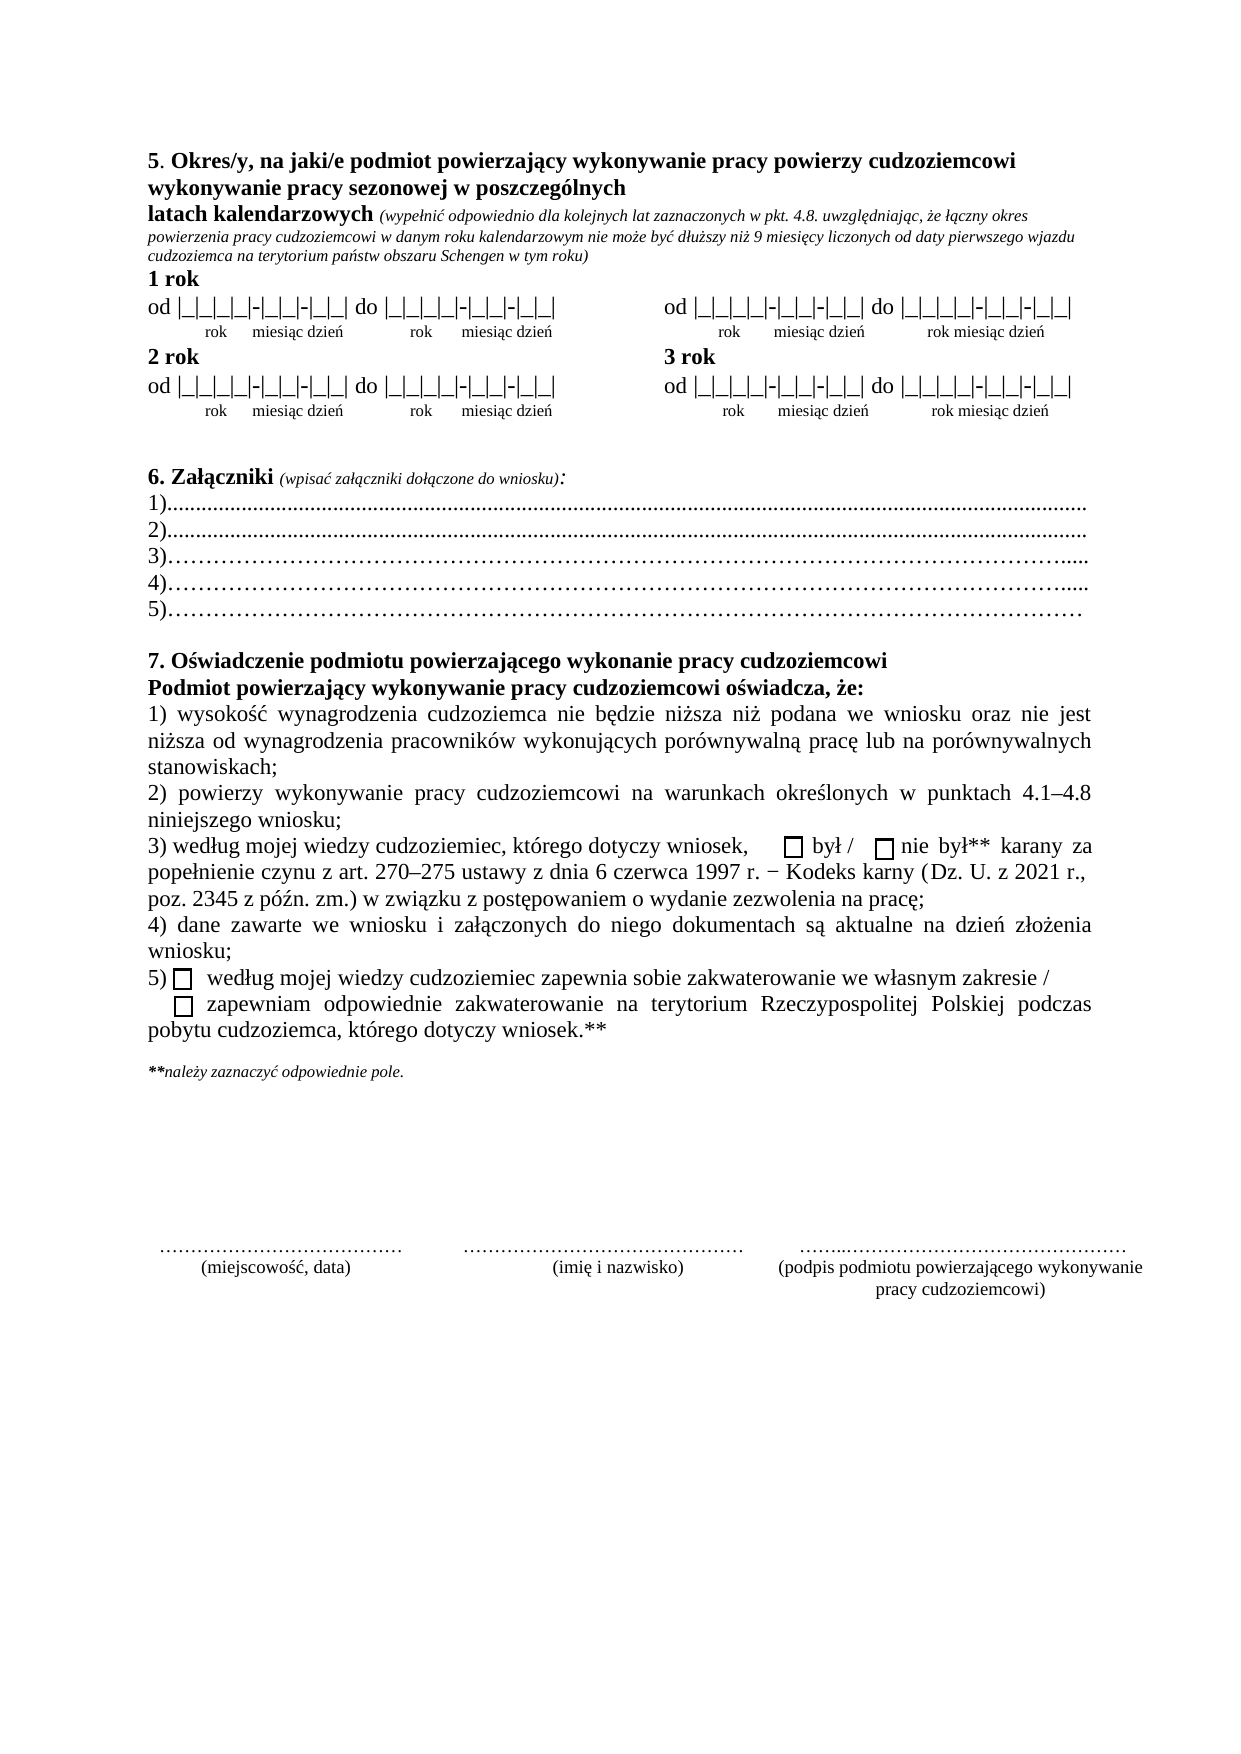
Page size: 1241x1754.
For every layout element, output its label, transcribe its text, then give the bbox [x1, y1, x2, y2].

text 5)………………………………………………………………………………………………………… [148, 595, 1093, 621]
text 2 rok 3 rok [148, 343, 1093, 370]
text 4)………………………………………………………………………………………………………..... [148, 568, 1093, 595]
text 7. Oświadczenie podmiotu powierzającego wykonanie pracy cudzoziemcowi [148, 648, 1093, 674]
table_cell (podpis podmiotu powierzającego wykonywanie pracy cudzoziemcowi) [755, 1256, 1136, 1321]
text 4) dane zawarte we wniosku i załączonych do niego dokumentach są aktualne na dzień złożenia wniosku; [148, 911, 1093, 964]
text rok miesiąc dzień rok miesiąc dzień rok miesiąc dzień rok miesiąc dzień [148, 322, 1093, 341]
text 5. Okres/y, na jaki/e podmiot powierzający wykonywanie pracy powierzy cudzoziemcowi wykonywanie pracy sezonowej w poszczególnych [148, 148, 1093, 200]
table_header ……..……………………………………… [755, 1235, 1136, 1256]
text rok miesiąc dzień rok miesiąc dzień rok miesiąc dzień rok miesiąc dzień [148, 401, 1093, 420]
text Podmiot powierzający wykonywanie pracy cudzoziemcowi oświadcza, że: [148, 674, 1093, 700]
text **należy zaznaczyć odpowiednie pole. [148, 1062, 1093, 1081]
text 5) według mojej wiedzy cudzoziemiec zapewnia sobie zakwaterowanie we własnym zakresie / [148, 964, 1093, 990]
text 2)................................................................................................................................................................. [148, 516, 1093, 542]
text od |_|_|_|_|-|_|_|-|_|_| do |_|_|_|_|-|_|_|-|_|_| od |_|_|_|_|-|_|_|-|_|_| do |_|_|_|_|-|_|_|-|_|_| [148, 370, 1093, 398]
text 1)................................................................................................................................................................. [148, 489, 1093, 516]
text 6. Załączniki (wpisać załączniki dołączone do wniosku): [148, 463, 1093, 489]
text 2) powierzy wykonywanie pracy cudzoziemcowi na warunkach określonych w punktach 4.1–4.8 niniejszego wniosku; [148, 779, 1093, 832]
text 1) wysokość wynagrodzenia cudzoziemca nie będzie niższa niż podana we wniosku oraz nie jest niższa od wynagrodzenia pracowników wykonujących porównywalną pracę lub na porównywalnych stanowiskach; [148, 700, 1093, 779]
table_cell (miejscowość, data) [148, 1256, 451, 1321]
text 3) według mojej wiedzy cudzoziemiec, którego dotyczy wniosek, był / nie był** karany za popełnienie czynu z art. 270–275 ustawy z dnia 6 czerwca 1997 r. − Kodeks karny (Dz. U. z 2021 r., poz. 2345 z późn. zm.) w związku z postępowaniem o wydanie zezwolenia na pracę; [148, 832, 1093, 911]
text latach kalendarzowych (wypełnić odpowiednio dla kolejnych lat zaznaczonych w pkt. 4.8. uwzględniając, że łączny okres powierzenia pracy cudzoziemcowi w danym roku kalendarzowym nie może być dłuższy niż 9 miesięcy liczonych od daty pierwszego wjazdu cudzoziemca na terytorium państw obszaru Schengen w tym roku) [148, 200, 1093, 265]
table_header ………………………………… [148, 1235, 451, 1256]
text 1 rok [148, 265, 1093, 291]
text od |_|_|_|_|-|_|_|-|_|_| do |_|_|_|_|-|_|_|-|_|_| od |_|_|_|_|-|_|_|-|_|_| do |_|_|_|_|-|_|_|-|_|_| [148, 291, 1093, 320]
text zapewniam odpowiednie zakwaterowanie na terytorium Rzeczypospolitej Polskiej podczas pobytu cudzoziemca, którego dotyczy wniosek.** [148, 990, 1093, 1043]
text 3)………………………………………………………………………………………………………..... [148, 542, 1093, 568]
table_header ……………………………………… [451, 1235, 755, 1256]
table_cell (imię i nazwisko) [451, 1256, 755, 1321]
